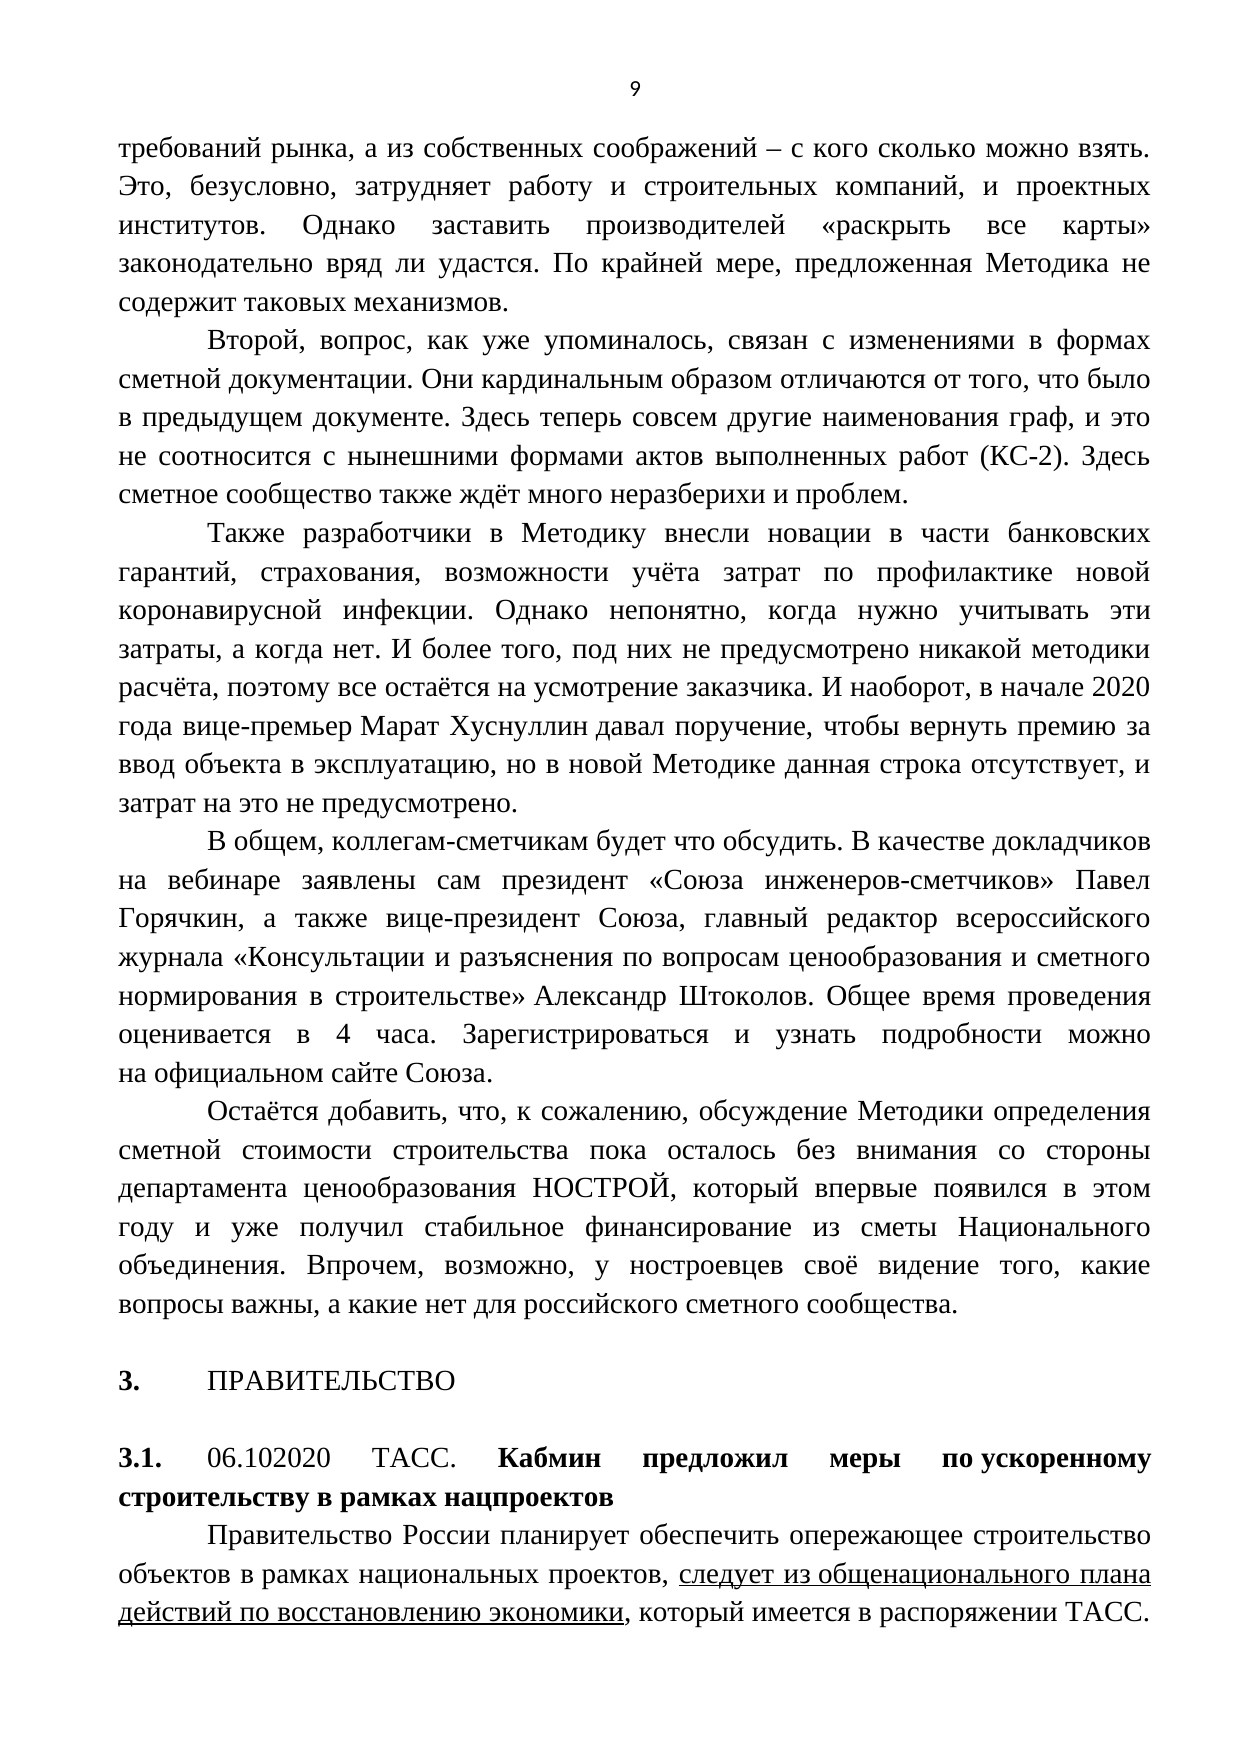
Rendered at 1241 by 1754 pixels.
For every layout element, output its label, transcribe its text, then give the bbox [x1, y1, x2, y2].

text В общем, коллегам-сметчикам будет что обсудить. В качестве докладчиков на вебинаре заявлены сам президент «Союза инженеров-сметчиков» Павел Горячкин, а также вице-президент Союза, главный редактор всероссийского журнала «Консультации и разъяснения по вопросам ценообразования и сметного нормирования в строительстве» Александр Штоколов. Общее время проведения оценивается в 4 часа. Зарегистрироваться и узнать подробности можно на официальном сайте Союза. [118, 823, 1152, 1088]
text Второй, вопрос, как уже упоминалось, связан с изменениями в формах сметной документации. Они кардинальным образом отличаются от того, что было в предыдущем документе. Здесь теперь совсем другие наименования граф, и это не соотносится с нынешними формами актов выполненных работ (КС-2). Здесь сметное сообщество также ждёт много неразберихи и проблем. [118, 322, 1152, 510]
text Остаётся добавить, что, к сожалению, обсуждение Методики определения сметной стоимости строительства пока осталось без внимания со стороны департамента ценообразования НОСТРОЙ, который впервые появился в этом году и уже получил стабильное финансирование из сметы Национального объединения. Впрочем, возможно, у ностроевцев своё видение того, какие вопросы важны, а какие нет для российского сметного сообщества. [118, 1093, 1152, 1319]
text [118, 130, 1152, 317]
list ПРАВИТЕЛЬСТВО [118, 1363, 1152, 1397]
text Также разработчики в Методику внесли новации в части банковских гарантий, страхования, возможности учёта затрат по профилактике новой коронавирусной инфекции. Однако непонятно, когда нужно учитывать эти затраты, а когда нет. И более того, под них не предусмотрено никакой методики расчёта, поэтому все остаётся на усмотрение заказчика. И наоборот, в начале 2020 года вице-премьер Марат Хуснуллин давал поручение, чтобы вернуть премию за ввод объекта в эксплуатацию, но в новой Методике данная строка отсутствует, и затрат на это не предусмотрено. [118, 515, 1152, 818]
list 06.102020 ТАСС. Кабмин предложил меры по ускоренному строительству в рамках нацпроектов [118, 1440, 1152, 1512]
text Правительство России планирует обеспечить опережающее строительство объектов в рамках национальных проектов, следует из общенационального плана действий по восстановлению экономики, который имеется в распоряжении ТАСС. [118, 1517, 1152, 1628]
